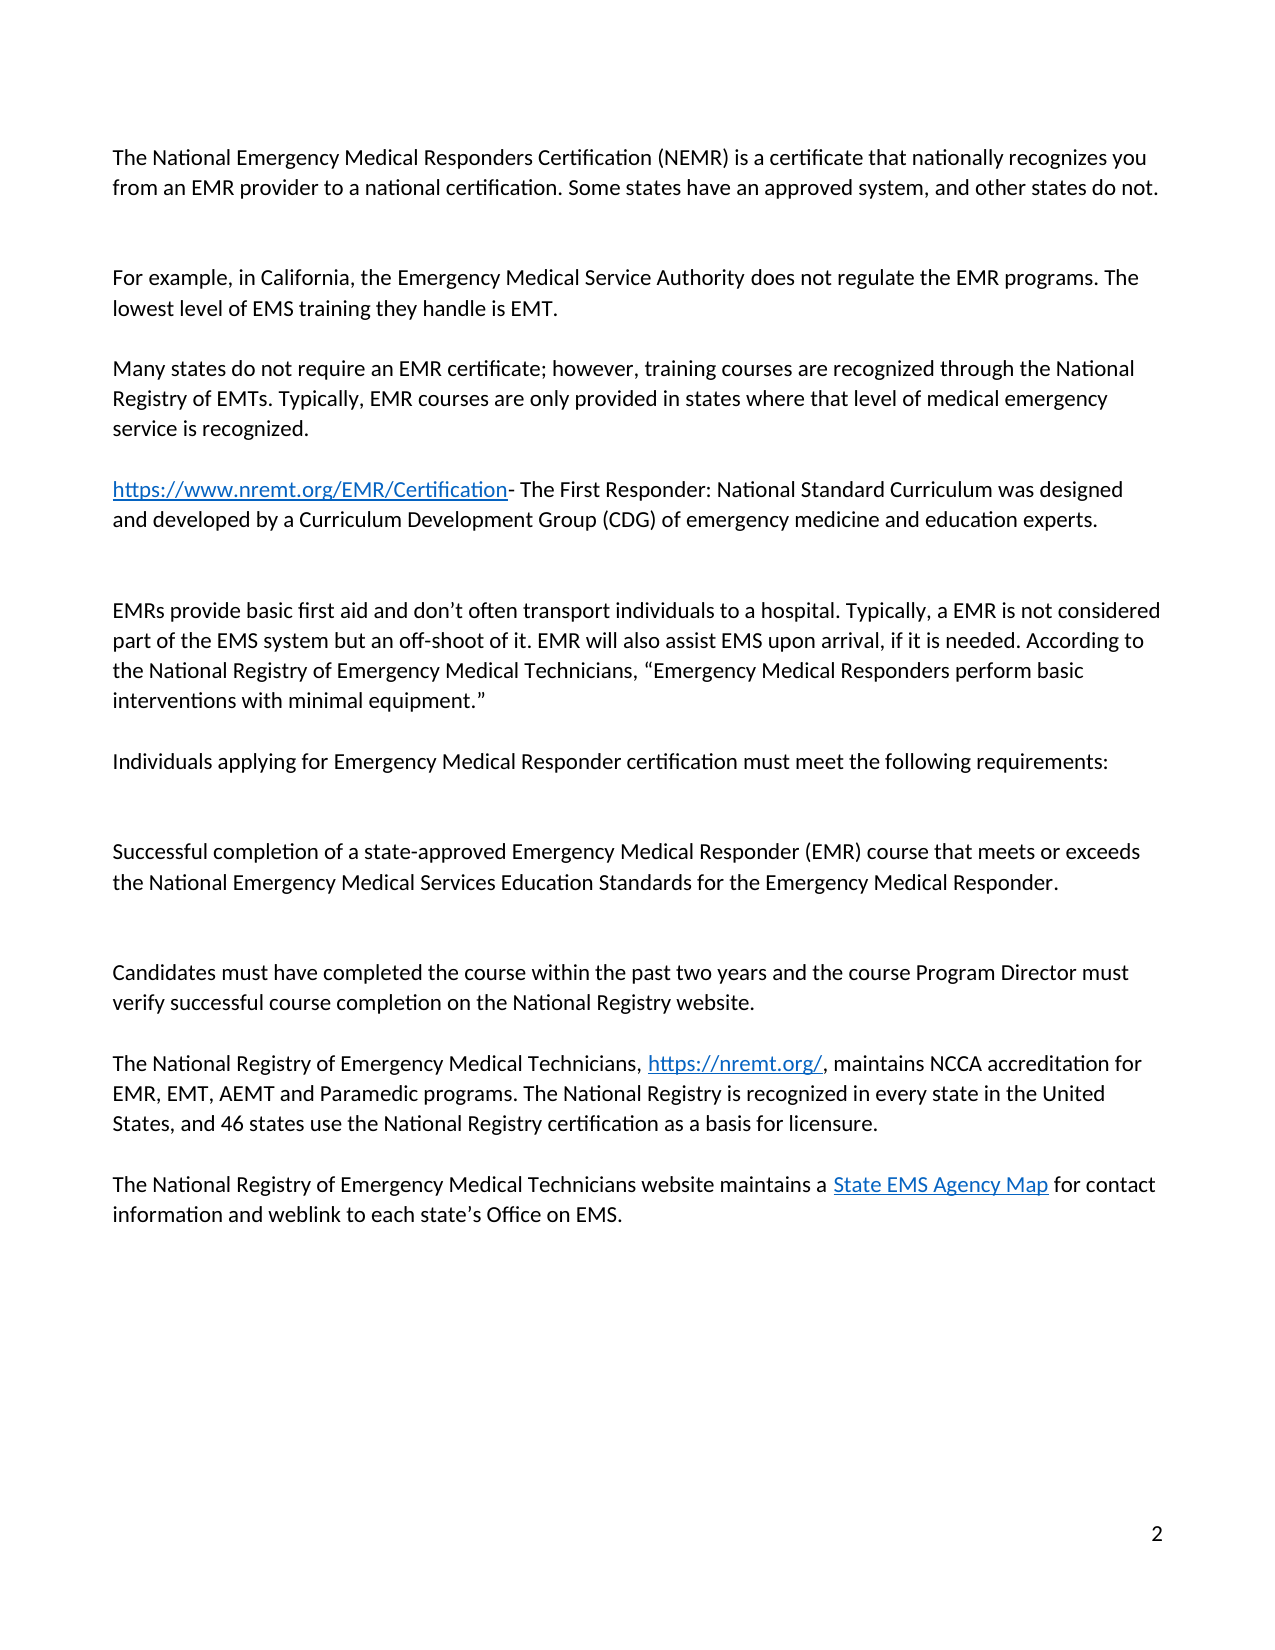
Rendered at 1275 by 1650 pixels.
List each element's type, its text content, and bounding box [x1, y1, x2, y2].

text For example, in California, the Emergency Medical Service Authority does not regulate the EMR programs. The lowest level of EMS training they handle is EMT. [112, 263, 1162, 352]
text Many states do not require an EMR certificate; however, training courses are recognized through the National Registry of EMTs. Typically, EMR courses are only provided in states where that level of medical emergency service is recognized. [112, 354, 1162, 443]
text The National Registry of Emergency Medical Technicians, https://nremt.org/, maintains NCCA accreditation for EMR, EMT, AEMT and Paramedic programs. The National Registry is recognized in every state in the United States, and 46 states use the National Registry certification as a basis for licensure. [112, 1049, 1162, 1168]
text https://www.nremt.org/EMR/Certification- The First Responder: National Standard Curriculum was designed and developed by a Curriculum Development Group (CDG) of emergency medicine and education experts. [112, 475, 1162, 594]
text Successful completion of a state-approved Emergency Medical Responder (EMR) course that meets or exceeds the National Emergency Medical Services Education Standards for the Emergency Medical Responder. [112, 837, 1162, 956]
text Individuals applying for Emergency Medical Responder certification must meet the following requirements: [112, 747, 1162, 835]
text The National Emergency Medical Responders Certification (NEMR) is a certificate that nationally recognizes you from an EMR provider to a national certification. Some states have an approved system, and other states do not. [112, 143, 1162, 261]
text The National Registry of Emergency Medical Technicians website maintains a State EMS Agency Map for contact information and weblink to each state’s Office on EMS. [112, 1170, 1162, 1228]
text EMRs provide basic first aid and don’t often transport individuals to a hospital. Typically, a EMR is not considered part of the EMS system but an off-shoot of it. EMR will also assist EMS upon arrival, if it is needed. According to the National Registry of Emergency Medical Technicians, “Emergency Medical Responders perform basic interventions with minimal equipment.” [112, 596, 1162, 714]
text Candidates must have completed the course within the past two years and the course Program Director must verify successful course completion on the National Registry website. [112, 958, 1162, 1017]
